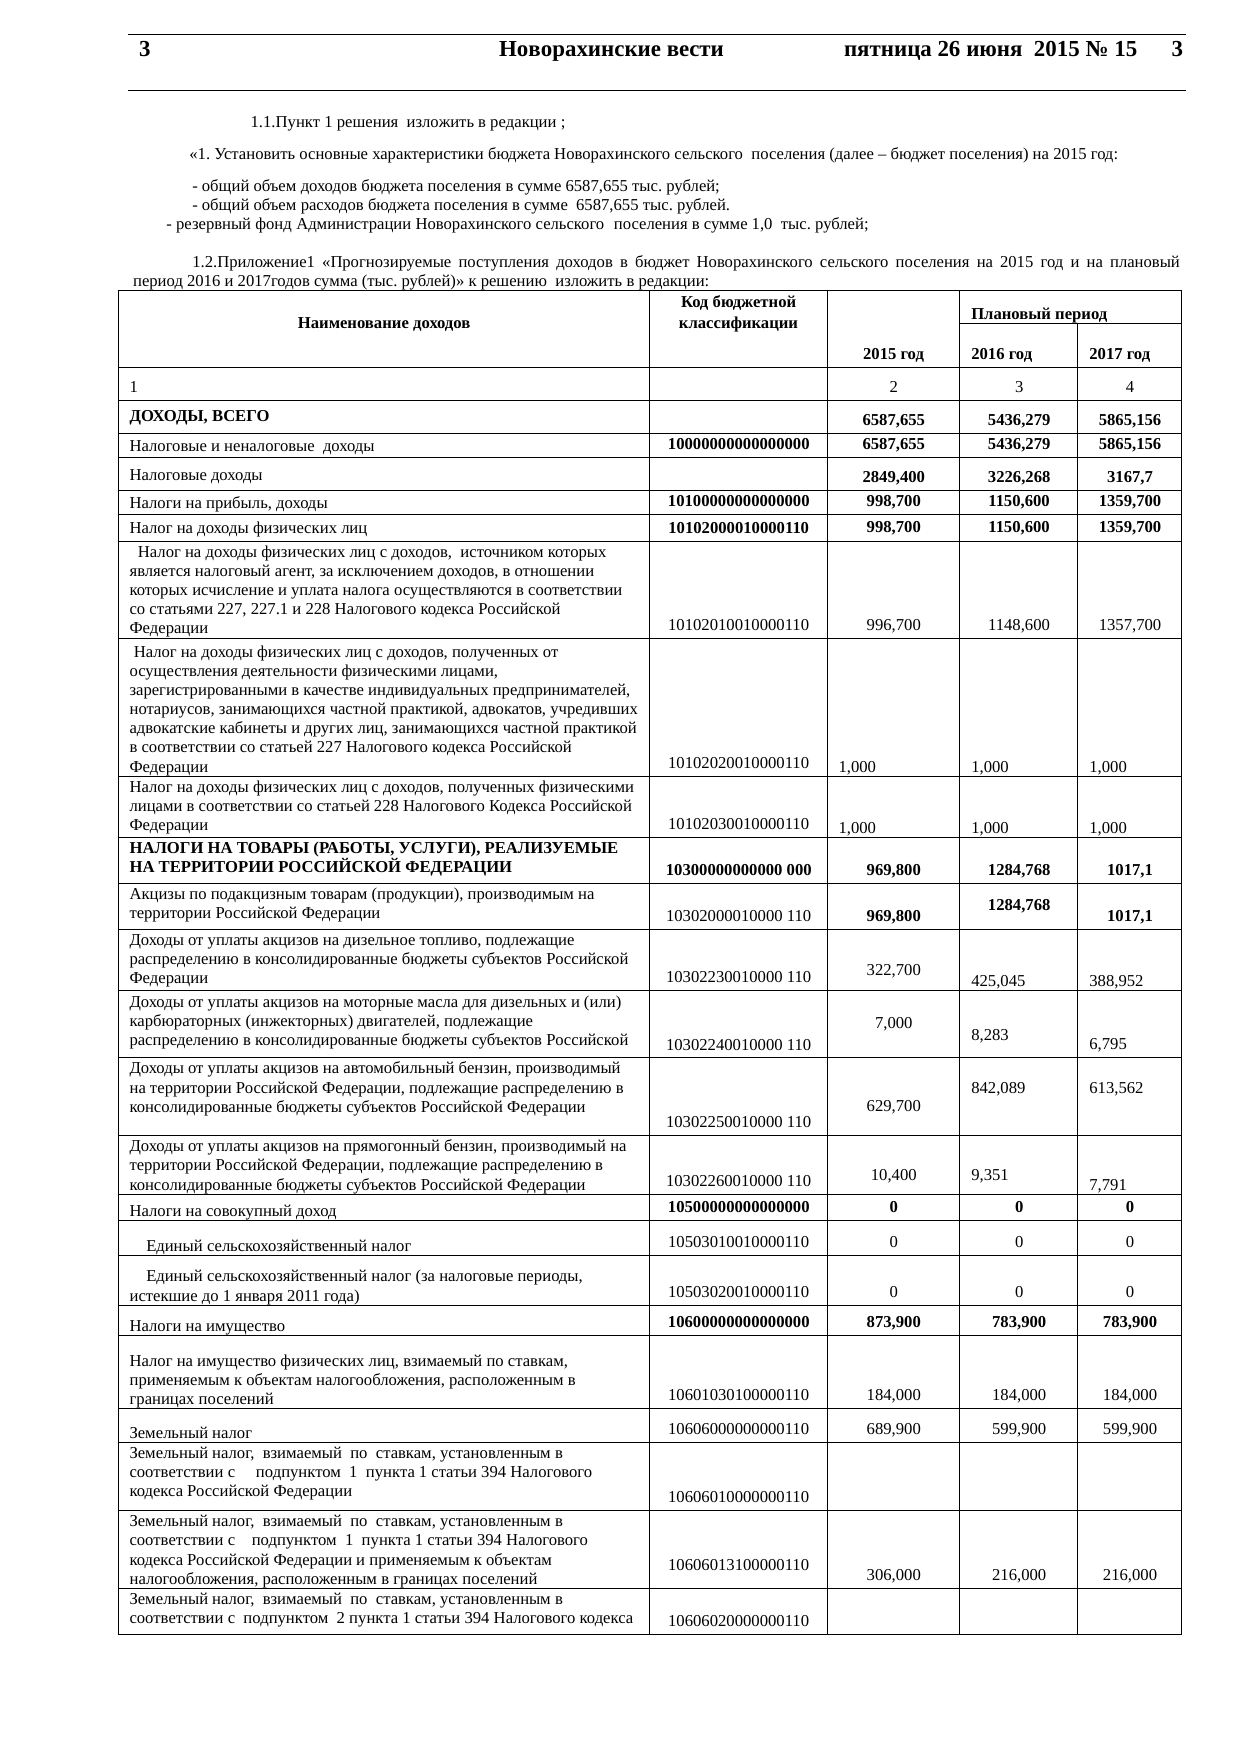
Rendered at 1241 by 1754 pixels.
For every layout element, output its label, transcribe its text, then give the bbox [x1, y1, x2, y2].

table_cell 0 [960, 1256, 1077, 1304]
table_cell 1357,700 [1078, 542, 1181, 637]
table_cell Налог на доходы физических лиц с доходов, полученных физическими лицами в соответствии со статьей 228 Налогового Кодекса Российской Федерации [119, 777, 649, 837]
table_cell 1148,600 [960, 542, 1077, 637]
table_cell 3226,268 [960, 458, 1077, 490]
table_cell 10606013100000110 [650, 1511, 827, 1588]
table_cell [960, 1589, 1077, 1634]
table_cell 3167,7 [1078, 458, 1181, 490]
table_cell Доходы от уплаты акцизов на дизельное топливо, подлежащие распределению в консолидированные бюджеты субъектов Российской Федерации [119, 930, 649, 990]
table_cell 599,900 [960, 1409, 1077, 1442]
table_cell 1359,700 [1078, 515, 1181, 541]
table_cell 10503010010000110 [650, 1221, 827, 1254]
table_cell Налоговые доходы [119, 458, 649, 490]
table_cell Налоговые и неналоговые доходы [119, 434, 649, 457]
table_header Плановый период [960, 291, 1181, 323]
table_header Код бюджетной классификации [650, 291, 827, 367]
table_cell [828, 1589, 959, 1634]
table_cell 613,562 [1078, 1058, 1181, 1135]
table_cell 2 [828, 368, 959, 400]
table_cell 998,700 [828, 491, 959, 514]
table_cell Доходы от уплаты акцизов на прямогонный бензин, производимый на территории Российской Федерации, подлежащие распределению в консолидированные бюджеты субъектов Российской Федерации [119, 1136, 649, 1193]
table_cell 10000000000000000 [650, 434, 827, 457]
table_cell 5436,279 [960, 401, 1077, 433]
table_cell 6587,655 [828, 434, 959, 457]
text 1.1.Пункт 1 решения изложить в редакции ; [133, 91, 1181, 131]
table_cell Земельный налог, взимаемый по ставкам, установленным в соответствии с подпунктом 1 пункта 1 статьи 394 Налогового кодекса Российской Федерации [119, 1443, 649, 1510]
table_cell 7,000 [828, 991, 959, 1057]
table_cell [650, 368, 827, 400]
table_cell Налоги на имущество [119, 1306, 649, 1335]
table_cell Налоги на совокупный доход [119, 1195, 649, 1220]
table_cell 10606000000000110 [650, 1409, 827, 1442]
table_cell 10503020010000110 [650, 1256, 827, 1304]
table_cell 689,900 [828, 1409, 959, 1442]
table_cell 322,700 [828, 930, 959, 990]
table_cell 2016 год [960, 324, 1077, 367]
table_cell ДОХОДЫ, ВСЕГО [119, 401, 649, 433]
table_cell 1150,600 [960, 491, 1077, 514]
table_cell 0 [1078, 1195, 1181, 1220]
table_cell 783,900 [960, 1306, 1077, 1335]
table_cell 10606010000000110 [650, 1443, 827, 1510]
table_cell 10300000000000 000 [650, 838, 827, 883]
table_cell 0 [828, 1256, 959, 1304]
table_cell Единый сельскохозяйственный налог [119, 1221, 649, 1254]
table_cell 5436,279 [960, 434, 1077, 457]
table_cell [1078, 1589, 1181, 1634]
table_cell 10302240010000 110 [650, 991, 827, 1057]
table_cell Налог на доходы физических лиц с доходов, источником которых является налоговый агент, за исключением доходов, в отношении которых исчисление и уплата налога осуществляются в соответствии со статьями 227, 227.1 и 228 Налогового кодекса Российской Федерации [119, 542, 649, 637]
table_cell 0 [1078, 1256, 1181, 1304]
table_cell 216,000 [1078, 1511, 1181, 1588]
table_cell 783,900 [1078, 1306, 1181, 1335]
table_cell 10302260010000 110 [650, 1136, 827, 1193]
table_cell Налог на доходы физических лиц с доходов, полученных от осуществления деятельности физическими лицами, зарегистрированными в качестве индивидуальных предпринимателей, нотариусов, занимающихся частной практикой, адвокатов, учредивших адвокатские кабинеты и других лиц, занимающихся частной практикой в соответствии со статьей 227 Налогового кодекса Российской Федерации [119, 639, 649, 776]
table_cell 1017,1 [1078, 884, 1181, 929]
table_cell Налог на доходы физических лиц [119, 515, 649, 541]
table_cell 10600000000000000 [650, 1306, 827, 1335]
table_cell 1,000 [1078, 777, 1181, 837]
table_cell 10102010010000110 [650, 542, 827, 637]
table_cell 0 [828, 1195, 959, 1220]
table_cell НАЛОГИ НА ТОВАРЫ (РАБОТЫ, УСЛУГИ), РЕАЛИЗУЕМЫЕ НА ТЕРРИТОРИИ РОССИЙСКОЙ ФЕДЕРАЦИИ [119, 838, 649, 883]
table_cell 1 [119, 368, 649, 400]
table_cell 4 [1078, 368, 1181, 400]
table_cell [650, 458, 827, 490]
table_cell 8,283 [960, 991, 1077, 1057]
table_cell Акцизы по подакцизным товарам (продукции), производимым на территории Российской Федерации [119, 884, 649, 929]
table_cell [650, 401, 827, 433]
table_cell Земельный налог [119, 1409, 649, 1442]
text - резервный фонд Администрации Новорахинского сельского поселения в сумме 1,0 тыс. рублей; [133, 214, 1181, 233]
table_cell 629,700 [828, 1058, 959, 1135]
text - общий объем доходов бюджета поселения в сумме 6587,655 тыс. рублей; [133, 175, 1181, 194]
table_cell 10500000000000000 [650, 1195, 827, 1220]
table_cell 306,000 [828, 1511, 959, 1588]
table_cell 5865,156 [1078, 434, 1181, 457]
table_cell 10302250010000 110 [650, 1058, 827, 1135]
table_cell 10102020010000110 [650, 639, 827, 776]
table_cell 969,800 [828, 838, 959, 883]
table_cell 9,351 [960, 1136, 1077, 1193]
table_cell 184,000 [828, 1336, 959, 1408]
table_header Наименование доходов [119, 291, 649, 367]
table_cell 1359,700 [1078, 491, 1181, 514]
table_cell 998,700 [828, 515, 959, 541]
table_cell 388,952 [1078, 930, 1181, 990]
table_cell 1284,768 [960, 838, 1077, 883]
table_cell 10606020000000110 [650, 1589, 827, 1634]
text 1.2.Приложение1 «Прогнозируемые поступления доходов в бюджет Новорахинского сельского поселения на 2015 год и на плановый период 2016 и 2017годов сумма (тыс. рублей)» к решению изложить в редакции: [133, 252, 1181, 290]
table_cell 6587,655 [828, 401, 959, 433]
table_cell 996,700 [828, 542, 959, 637]
table_header Новорахинские вести пятница 26 июня 2015 № 15 3 [419, 35, 1186, 90]
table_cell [119, 1589, 649, 1634]
table_cell 0 [960, 1221, 1077, 1254]
table_cell Доходы от уплаты акцизов на моторные масла для дизельных и (или) карбюраторных (инжекторных) двигателей, подлежащие распределению в консолидированные бюджеты субъектов Российской [119, 991, 649, 1057]
table_cell 1150,600 [960, 515, 1077, 541]
table_cell 5865,156 [1078, 401, 1181, 433]
table_cell 0 [1078, 1221, 1181, 1254]
table_cell 0 [828, 1221, 959, 1254]
table_cell 969,800 [828, 884, 959, 929]
table_cell 842,089 [960, 1058, 1077, 1135]
table_cell 10100000000000000 [650, 491, 827, 514]
table_cell 1017,1 [1078, 838, 1181, 883]
table_cell 1284,768 [960, 884, 1077, 929]
table_cell 1,000 [960, 639, 1077, 776]
table_cell 10,400 [828, 1136, 959, 1193]
table_cell Налог на имущество физических лиц, взимаемый по ставкам, применяемым к объектам налогообложения, расположенным в границах поселений [119, 1336, 649, 1408]
table_cell Единый сельскохозяйственный налог (за налоговые периоды, истекшие до 1 января 2011 года) [119, 1256, 649, 1304]
table_cell 10601030100000110 [650, 1336, 827, 1408]
table_cell 10102030010000110 [650, 777, 827, 837]
table_cell [828, 1443, 959, 1510]
table_cell 3 [960, 368, 1077, 400]
table_cell 10302230010000 110 [650, 930, 827, 990]
table_cell 10302000010000 110 [650, 884, 827, 929]
table_header 2015 год [828, 291, 959, 367]
table_cell 216,000 [960, 1511, 1077, 1588]
table_cell 10102000010000110 [650, 515, 827, 541]
table_cell Доходы от уплаты акцизов на автомобильный бензин, производимый на территории Российской Федерации, подлежащие распределению в консолидированные бюджеты субъектов Российской Федерации [119, 1058, 649, 1135]
table_cell 1,000 [828, 639, 959, 776]
table_cell 6,795 [1078, 991, 1181, 1057]
table_cell 7,791 [1078, 1136, 1181, 1193]
table_header 3 [128, 35, 419, 90]
text - общий объем расходов бюджета поселения в сумме 6587,655 тыс. рублей. [133, 194, 1181, 214]
table_cell [960, 1443, 1077, 1510]
table_cell 2849,400 [828, 458, 959, 490]
table_cell Налоги на прибыль, доходы [119, 491, 649, 514]
table_cell 1,000 [1078, 639, 1181, 776]
table_cell [1078, 1443, 1181, 1510]
table_cell 873,900 [828, 1306, 959, 1335]
table_cell 184,000 [1078, 1336, 1181, 1408]
table_cell 184,000 [960, 1336, 1077, 1408]
table_cell 599,900 [1078, 1409, 1181, 1442]
table_cell 425,045 [960, 930, 1077, 990]
table_cell Земельный налог, взимаемый по ставкам, установленным в соответствии с подпунктом 1 пункта 1 статьи 394 Налогового кодекса Российской Федерации и применяемым к объектам налогообложения, расположенным в границах поселений [119, 1511, 649, 1588]
text «1. Установить основные характеристики бюджета Новорахинского сельского поселения (далее – бюджет поселения) на 2015 год: [133, 144, 1181, 163]
table_cell 1,000 [960, 777, 1077, 837]
table_cell 0 [960, 1195, 1077, 1220]
table_cell 2017 год [1078, 324, 1181, 367]
table_cell 1,000 [828, 777, 959, 837]
